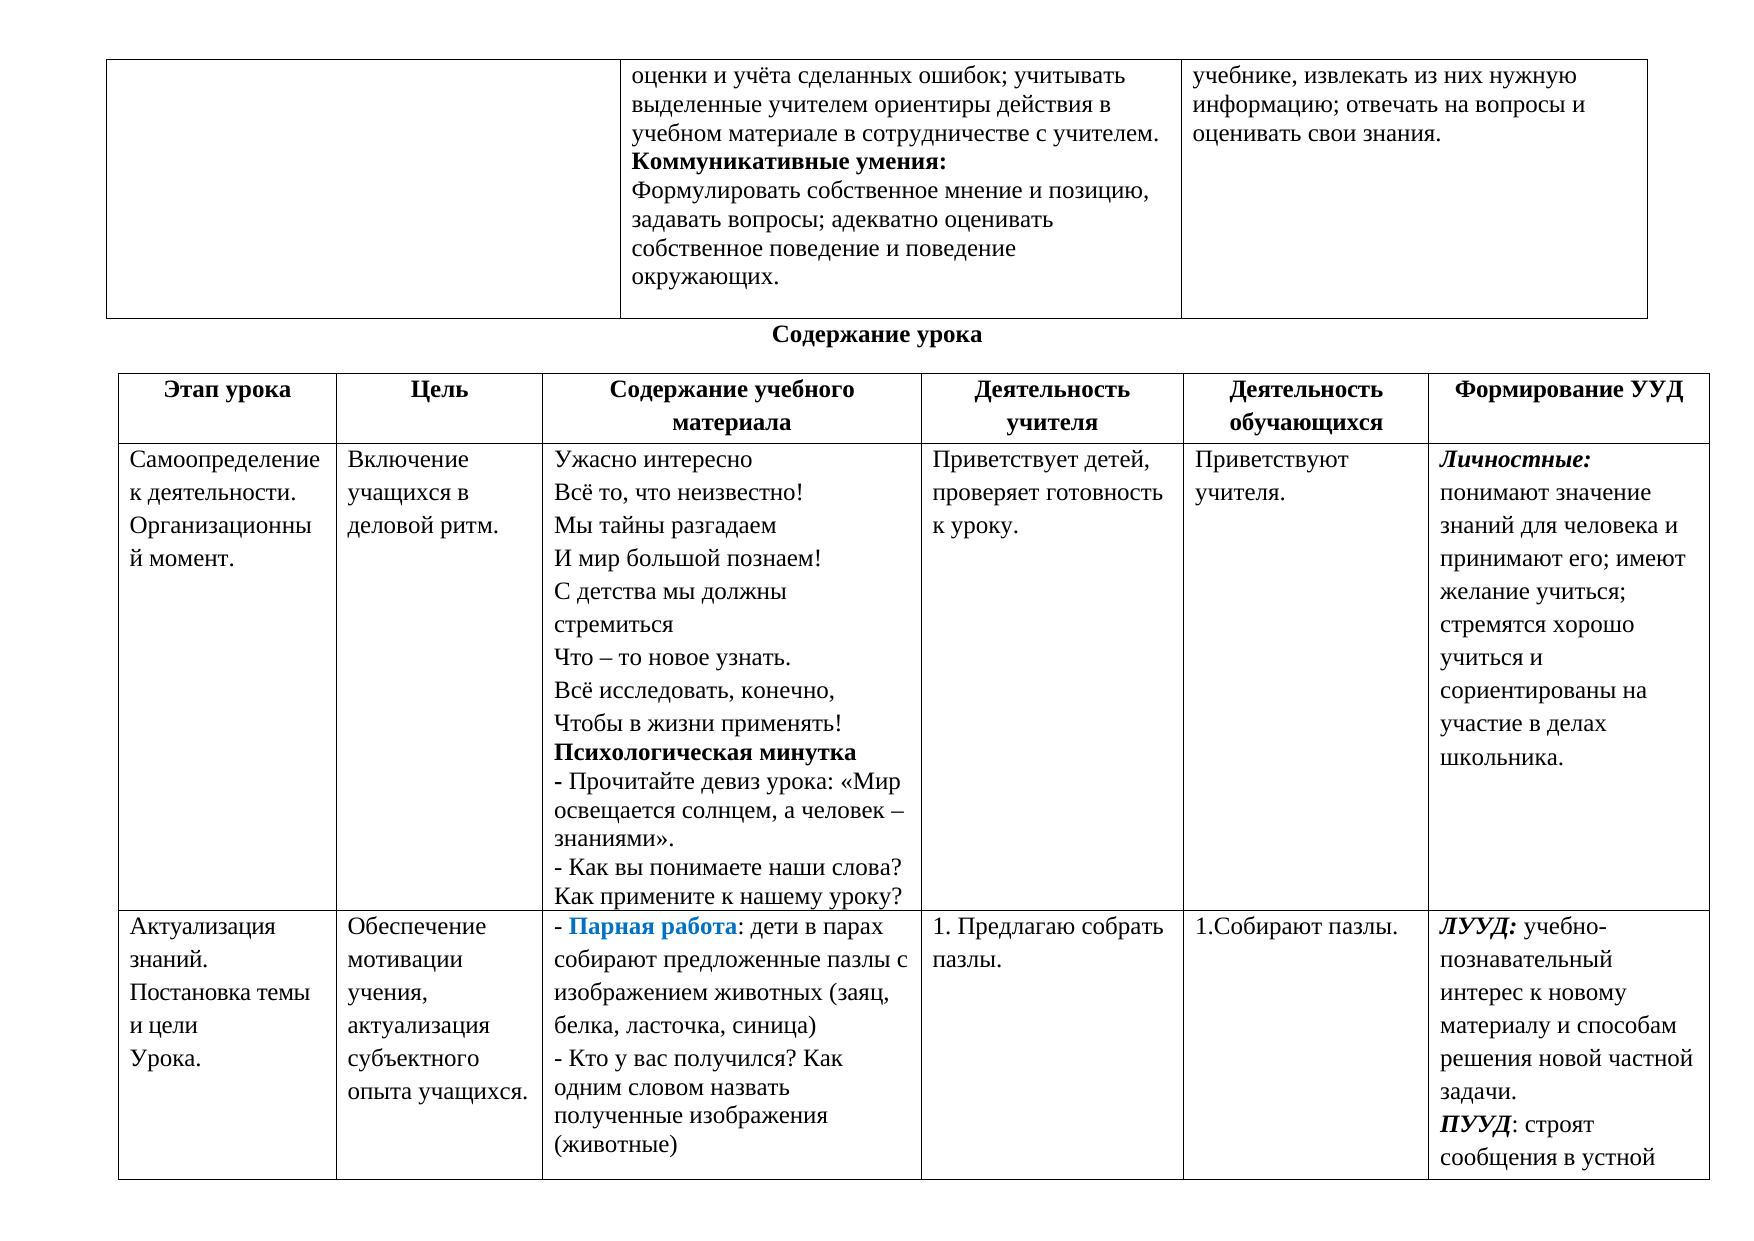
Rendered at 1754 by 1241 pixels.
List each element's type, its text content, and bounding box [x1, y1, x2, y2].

table_header Цель [337, 374, 542, 443]
table_cell Ужасно интересно Всё то, что неизвестно! Мы тайны разгадаем И мир большой познаем! С детства мы должны стремиться Что – то новое узнать. Всё исследовать, конечно, Чтобы в жизни применять! Психологическая минутка - Прочитайте девиз урока: «Мир освещается солнцем, а человек – знаниями». - Как вы понимаете наши слова? Как примените к нашему уроку? [543, 444, 921, 910]
table_header Деятельность обучающихся [1184, 374, 1428, 443]
table_header Деятельность учителя [922, 374, 1183, 443]
table_cell Приветствуют учителя. [1184, 444, 1428, 910]
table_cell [543, 911, 921, 1179]
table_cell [107, 60, 620, 318]
table_cell Самоопределение к деятельности. Организационный момент. [119, 444, 336, 910]
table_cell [1429, 911, 1709, 1179]
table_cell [1184, 911, 1428, 1179]
text Содержание урока [118, 319, 1636, 348]
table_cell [337, 911, 542, 1179]
table_header Этап урока [119, 374, 336, 443]
table_header Формирование УУД [1429, 374, 1709, 443]
table_cell Приветствует детей, проверяет готовность к уроку. [922, 444, 1183, 910]
table_cell Личностные: понимают значение знаний для человека и принимают его; имеют желание учиться; стремятся хорошо учиться и сориентированы на участие в делах школьника. [1429, 444, 1709, 910]
table_header Содержание учебного материала [543, 374, 921, 443]
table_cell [621, 60, 1181, 318]
table_cell Включение учащихся в деловой ритм. [337, 444, 542, 910]
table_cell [1182, 60, 1647, 318]
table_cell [922, 911, 1183, 1179]
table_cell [119, 911, 336, 1179]
